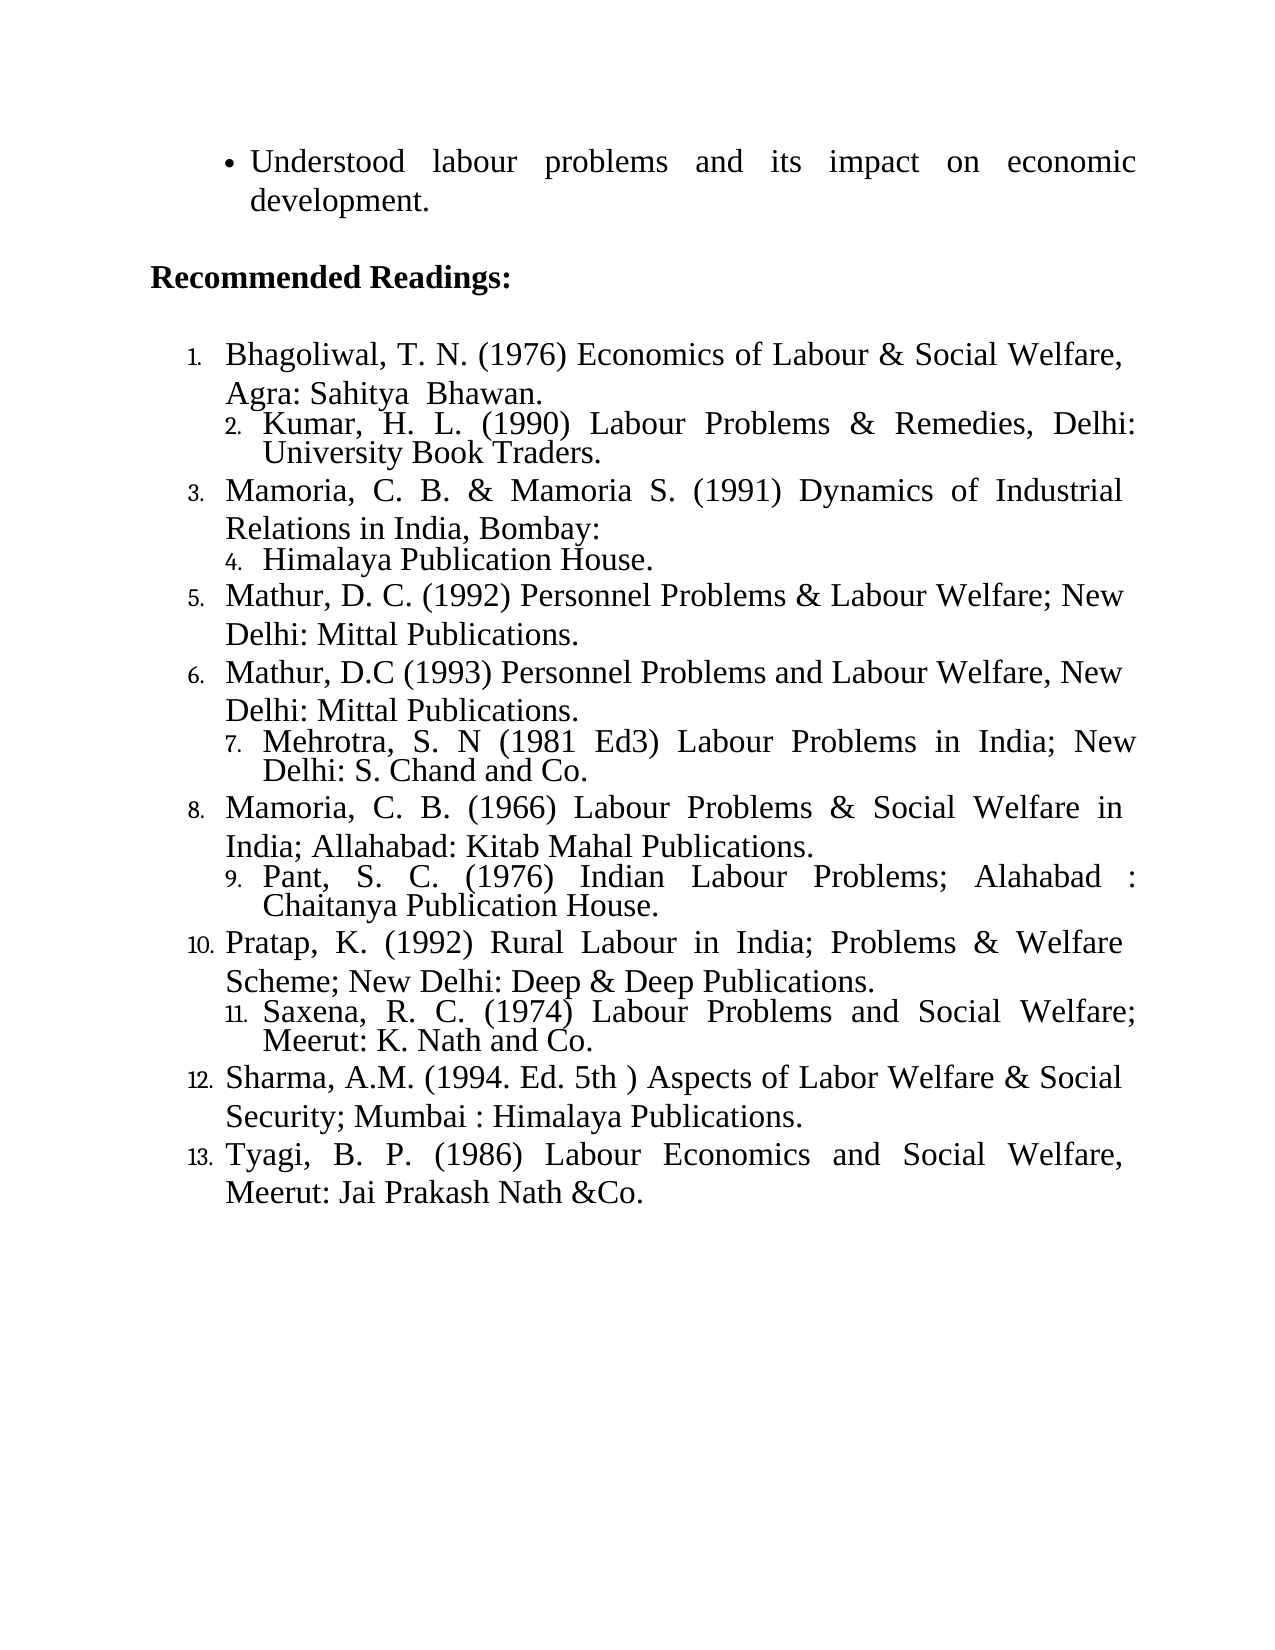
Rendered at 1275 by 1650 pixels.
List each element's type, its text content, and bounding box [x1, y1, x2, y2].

list Bhagoliwal, T. N. (1976) Economics of Labour & Social Welfare, Agra: Sahitya Bhawan. [188, 335, 1124, 411]
list Sharma, A.M. (1994. Ed. 5th ) Aspects of Labor Welfare & Social Security; Mumbai : Himalaya Publications. [188, 1058, 1123, 1134]
list Mathur, D. C. (1992) Personnel Problems & Labour Welfare; New Delhi: Mittal Publications. [188, 576, 1125, 652]
list Saxena, R. C. (1974) Labour Problems and Social Welfare; Meerut: K. Nath and Co. [225, 999, 1137, 1058]
list Mamoria, C. B. & Mamoria S. (1991) Dynamics of Industrial Relations in India, Bombay: [188, 470, 1124, 547]
list Tyagi, B. P. (1986) Labour Economics and Social Welfare, Meerut: Jai Prakash Nath &Co. [188, 1134, 1124, 1211]
list Mathur, D.C (1993) Personnel Problems and Labour Welfare, New Delhi: Mittal Publications. [188, 652, 1124, 729]
text Recommended Readings: [150, 257, 1137, 295]
list Pratap, K. (1992) Rural Labour in India; Problems & Welfare Scheme; New Delhi: Deep & Deep Publications. [188, 923, 1124, 999]
list Kumar, H. L. (1990) Labour Problems & Remedies, Delhi: University Book Traders. [225, 411, 1137, 470]
list Himalaya Publication House. [225, 547, 1137, 576]
list Mamoria, C. B. (1966) Labour Problems & Social Welfare in India; Allahabad: Kitab Mahal Publications. [188, 788, 1124, 864]
list Pant, S. C. (1976) Indian Labour Problems; Alahabad : Chaitanya Publication House. [225, 864, 1137, 923]
list Mehrotra, S. N (1981 Ed3) Labour Problems in India; New Delhi: S. Chand and Co. [225, 729, 1137, 788]
list Understood labour problems and its impact on economic development. [225, 142, 1137, 218]
